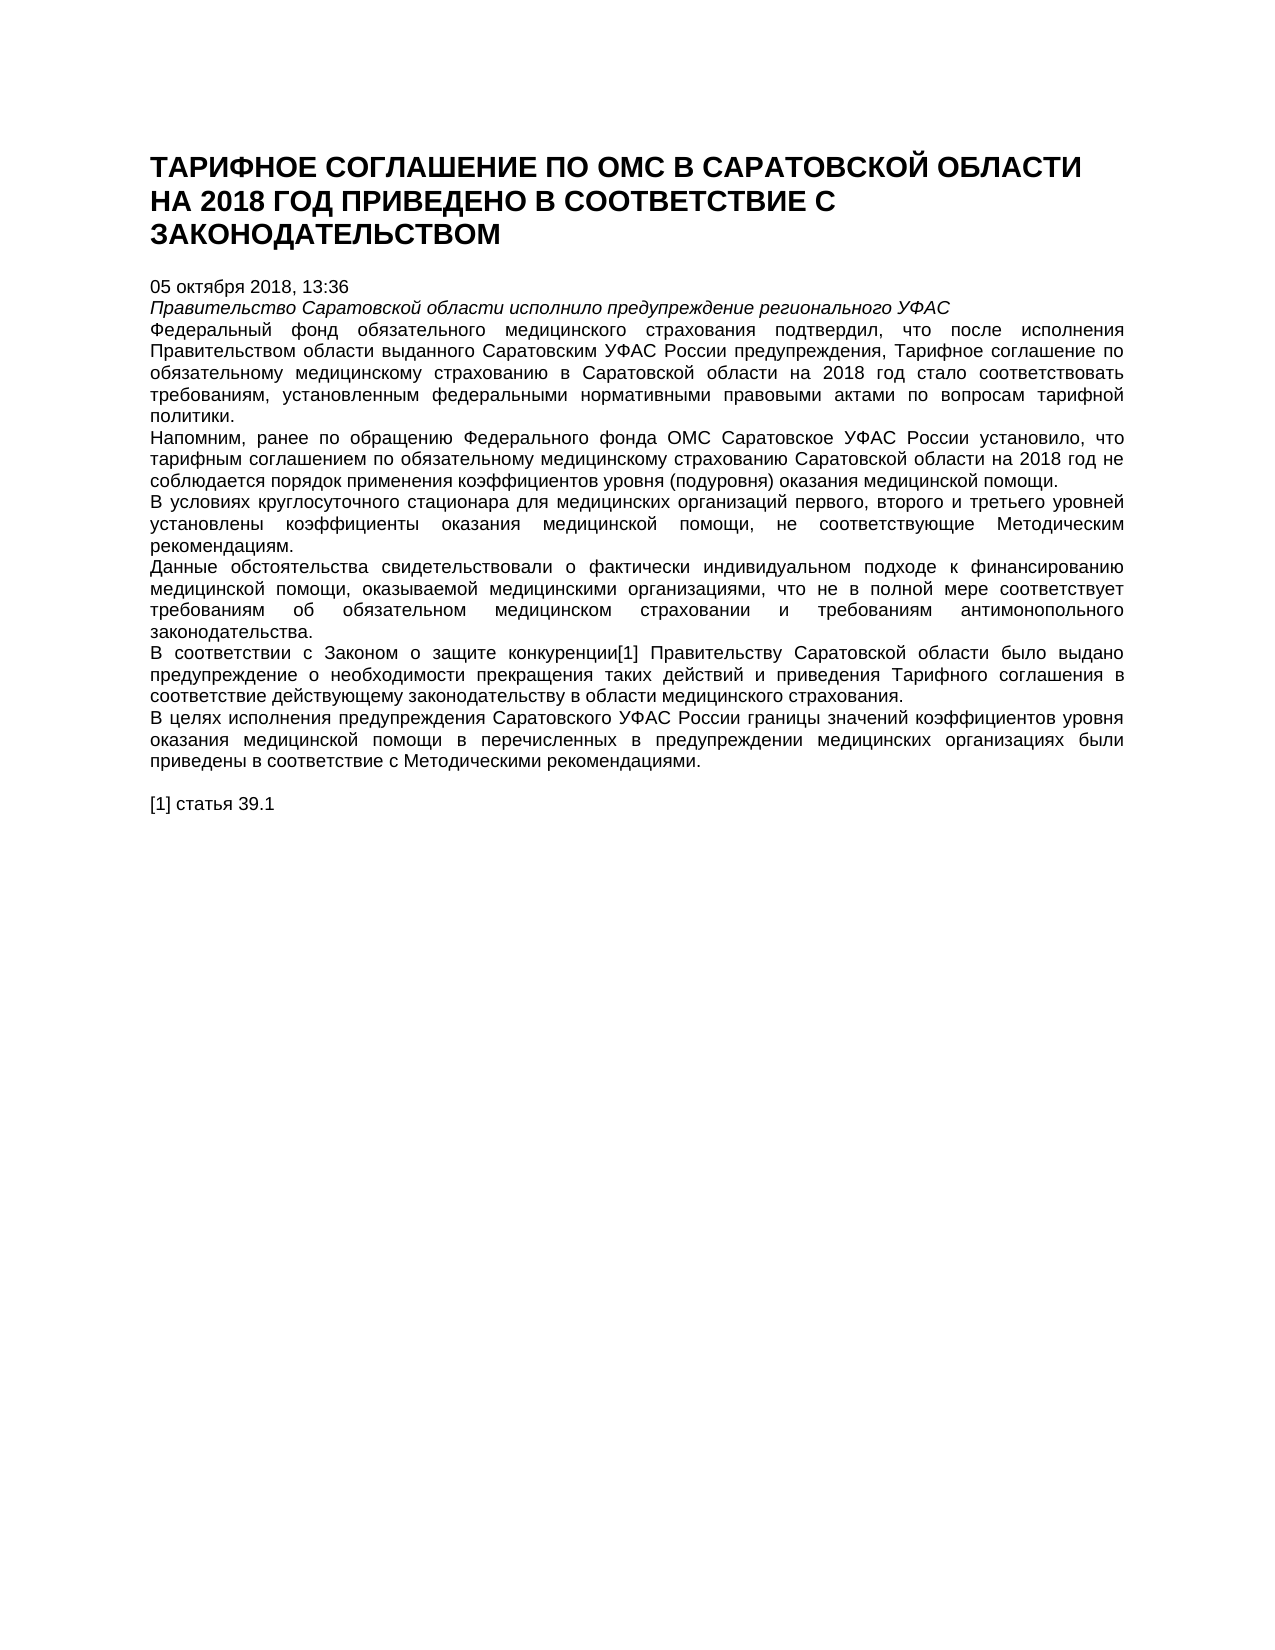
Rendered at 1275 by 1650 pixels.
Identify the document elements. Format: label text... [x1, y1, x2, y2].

text Федеральный фонд обязательного медицинского страхования подтвердил, что после исполнения Правительством области выданного Саратовским УФАС России предупреждения, Тарифное соглашение по обязательному медицинскому страхованию в Саратовской области на 2018 год стало соответствовать требованиям, установленным федеральными нормативными правовыми актами по вопросам тарифной политики. [150, 319, 1125, 427]
text В целях исполнения предупреждения Саратовского УФАС России границы значений коэффициентов уровня оказания медицинской помощи в перечисленных в предупреждении медицинских организациях были приведены в соответствие с Методическими рекомендациями. [150, 707, 1125, 772]
text 05 октября 2018, 13:36 [150, 276, 1125, 297]
text Правительство Саратовской области исполнило предупреждение регионального УФАС [150, 297, 1125, 319]
text [1] статья 39.1 [150, 793, 1125, 815]
subtitle Тарифное соглашение по ОМС в Саратовской области на 2018 год приведено в соответствие с законодательством [150, 150, 1125, 251]
text В соответствии с Законом о защите конкуренции[1] Правительству Саратовской области было выдано предупреждение о необходимости прекращения таких действий и приведения Тарифного соглашения в соответствие действующему законодательству в области медицинского страхования. [150, 642, 1125, 707]
text Напомним, ранее по обращению Федерального фонда ОМС Саратовское УФАС России установило, что тарифным соглашением по обязательному медицинскому страхованию Саратовской области на 2018 год не соблюдается порядок применения коэффициентов уровня (подуровня) оказания медицинской помощи. [150, 427, 1125, 491]
text Данные обстоятельства свидетельствовали о фактически индивидуальном подходе к финансированию медицинской помощи, оказываемой медицинскими организациями, что не в полной мере соответствует требованиям об обязательном медицинском страховании и требованиям антимонопольного законодательства. [150, 556, 1125, 642]
text В условиях круглосуточного стационара для медицинских организаций первого, второго и третьего уровней установлены коэффициенты оказания медицинской помощи, не соответствующие Методическим рекомендациям. [150, 491, 1125, 556]
